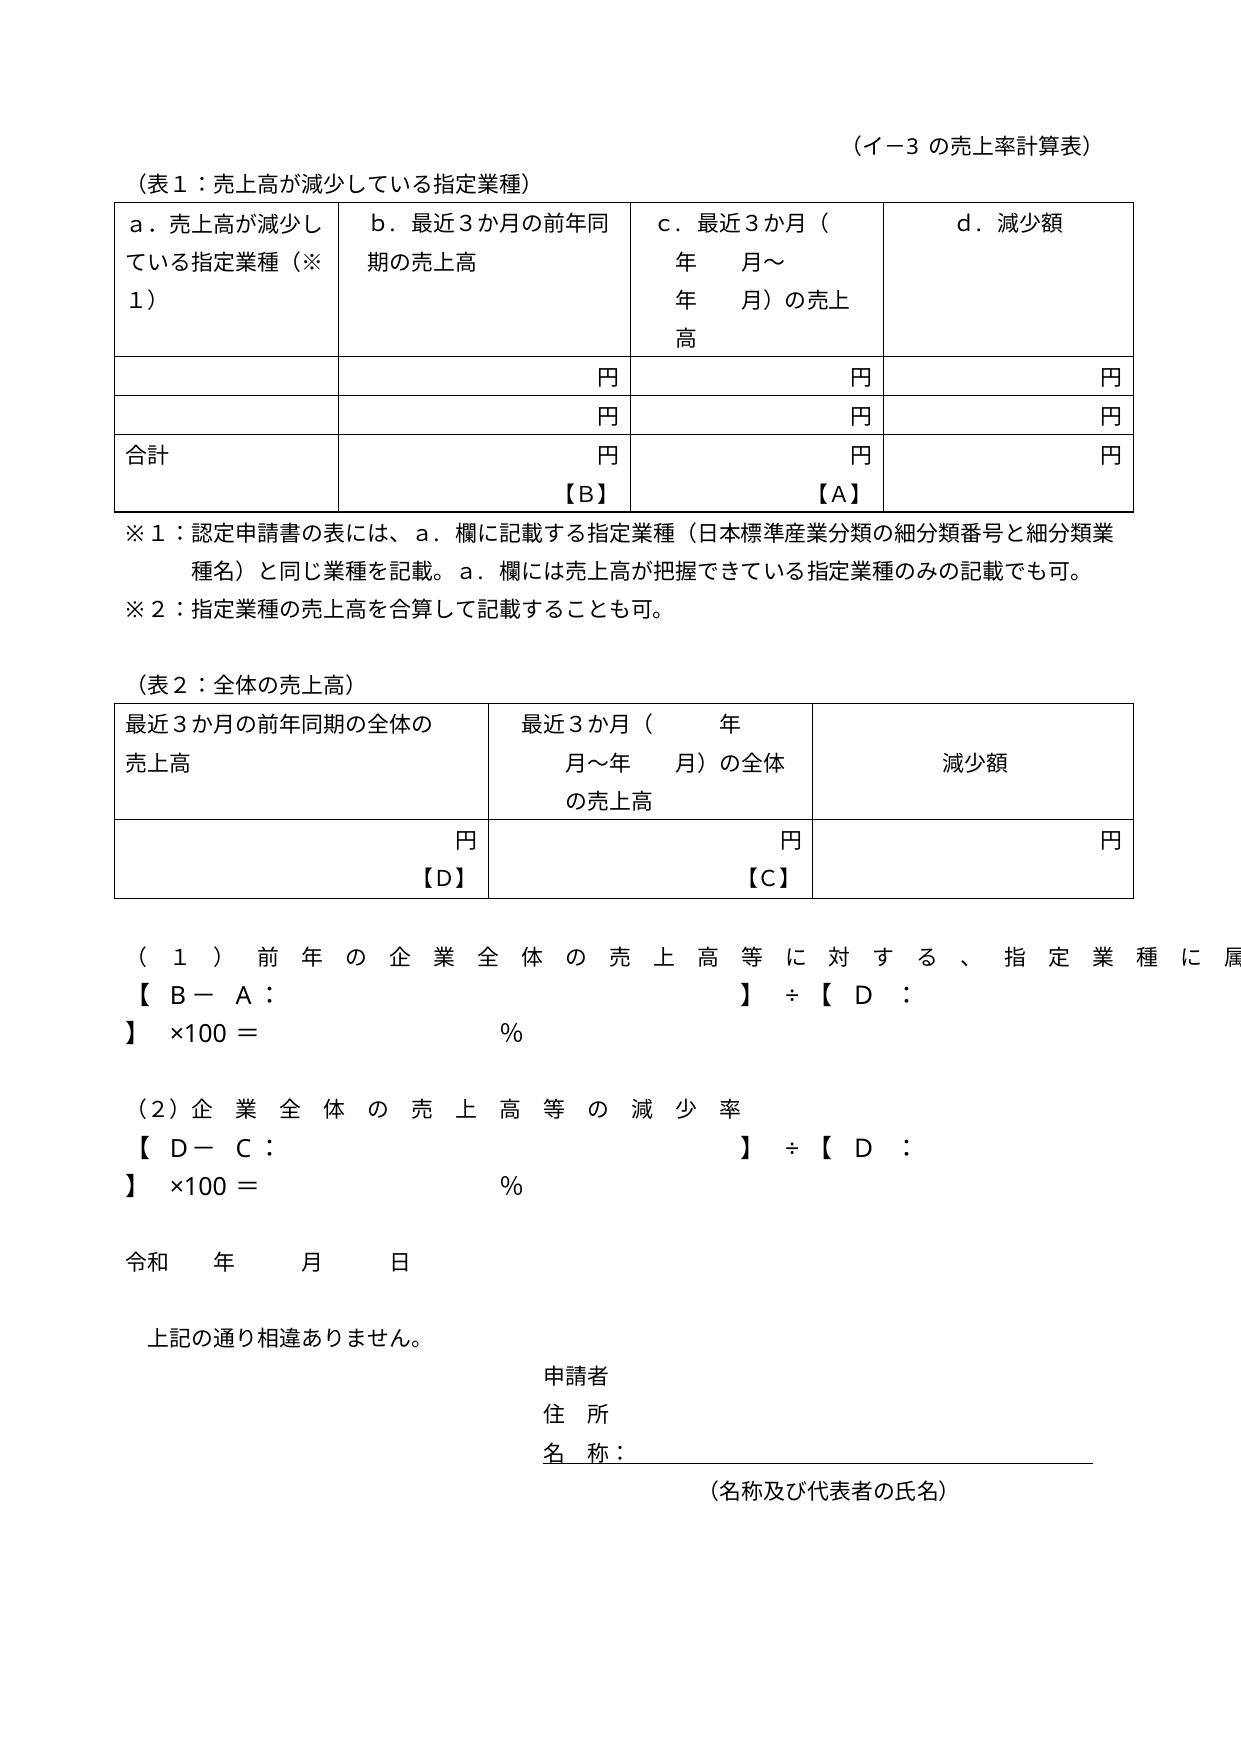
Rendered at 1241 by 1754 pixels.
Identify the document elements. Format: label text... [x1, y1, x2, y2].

table_cell [115, 396, 338, 434]
table_cell 円 [813, 820, 1133, 898]
table_cell 円 [631, 396, 883, 434]
table_cell 円 【Ｂ】 [339, 435, 630, 511]
table_cell 円 【Ａ】 [631, 435, 883, 511]
table_header ｄ.減少額 [884, 203, 1133, 356]
text 【B－A： 】÷【Ｄ： 】×100＝ ％ [126, 975, 1114, 1051]
text （表２：全体の売上高） [126, 665, 1114, 703]
text 申請者 [126, 1356, 1114, 1394]
text 名 称： [126, 1432, 1114, 1471]
table_cell 円 [884, 435, 1133, 511]
table_header ｃ.最近３か月（ 年 月～ 年 月）の売上高 [631, 203, 883, 356]
text 上記の通り相違ありません。 [126, 1318, 1114, 1356]
text ※２：指定業種の売上高を合算して記載することも可。 [126, 589, 1114, 627]
text （表１：売上高が減少している指定業種） [126, 164, 1114, 202]
table_header ｂ.最近３か月の前年同期の売上高 [339, 203, 630, 356]
text （１）前年の企業全体の売上高等に対する、指定業種に属する事業の売上高等の減少額等の割合 [126, 937, 1114, 975]
table_cell 円 [631, 357, 883, 395]
table_cell 合計 [115, 435, 338, 511]
text ※１：認定申請書の表には、ａ.欄に記載する指定業種（日本標準産業分類の細分類番号と細分類業種名）と同じ業種を記載。ａ.欄には売上高が把握できている指定業種のみの記載でも可。 [126, 513, 1114, 589]
text （２）企業全体の売上高等の減少率 [126, 1089, 1114, 1127]
table_header 減少額 [813, 704, 1133, 818]
table_cell 円 【Ｄ】 [115, 820, 488, 898]
table_cell [115, 357, 338, 395]
table_cell 円 [884, 357, 1133, 395]
table_cell 円 [884, 396, 1133, 434]
text 【D－C： 】÷【Ｄ： 】×100＝ ％ [126, 1127, 1114, 1204]
table_cell 円 [339, 396, 630, 434]
table_cell 円 [339, 357, 630, 395]
table_header 最近３か月の前年同期の全体の 売上高 [115, 704, 488, 818]
table_cell 円 【Ｃ】 [489, 820, 812, 898]
text （イ－3の売上率計算表） [126, 126, 1104, 164]
text 令和 年 月 日 [126, 1242, 1114, 1280]
text 住 所 [126, 1394, 1114, 1432]
table_header ａ．売上高が減少している指定業種（※１） [115, 203, 338, 356]
table_header 最近３か月（ 年 月～年 月）の全体の売上高 [489, 704, 812, 818]
text （名称及び代表者の氏名） [126, 1471, 1114, 1509]
